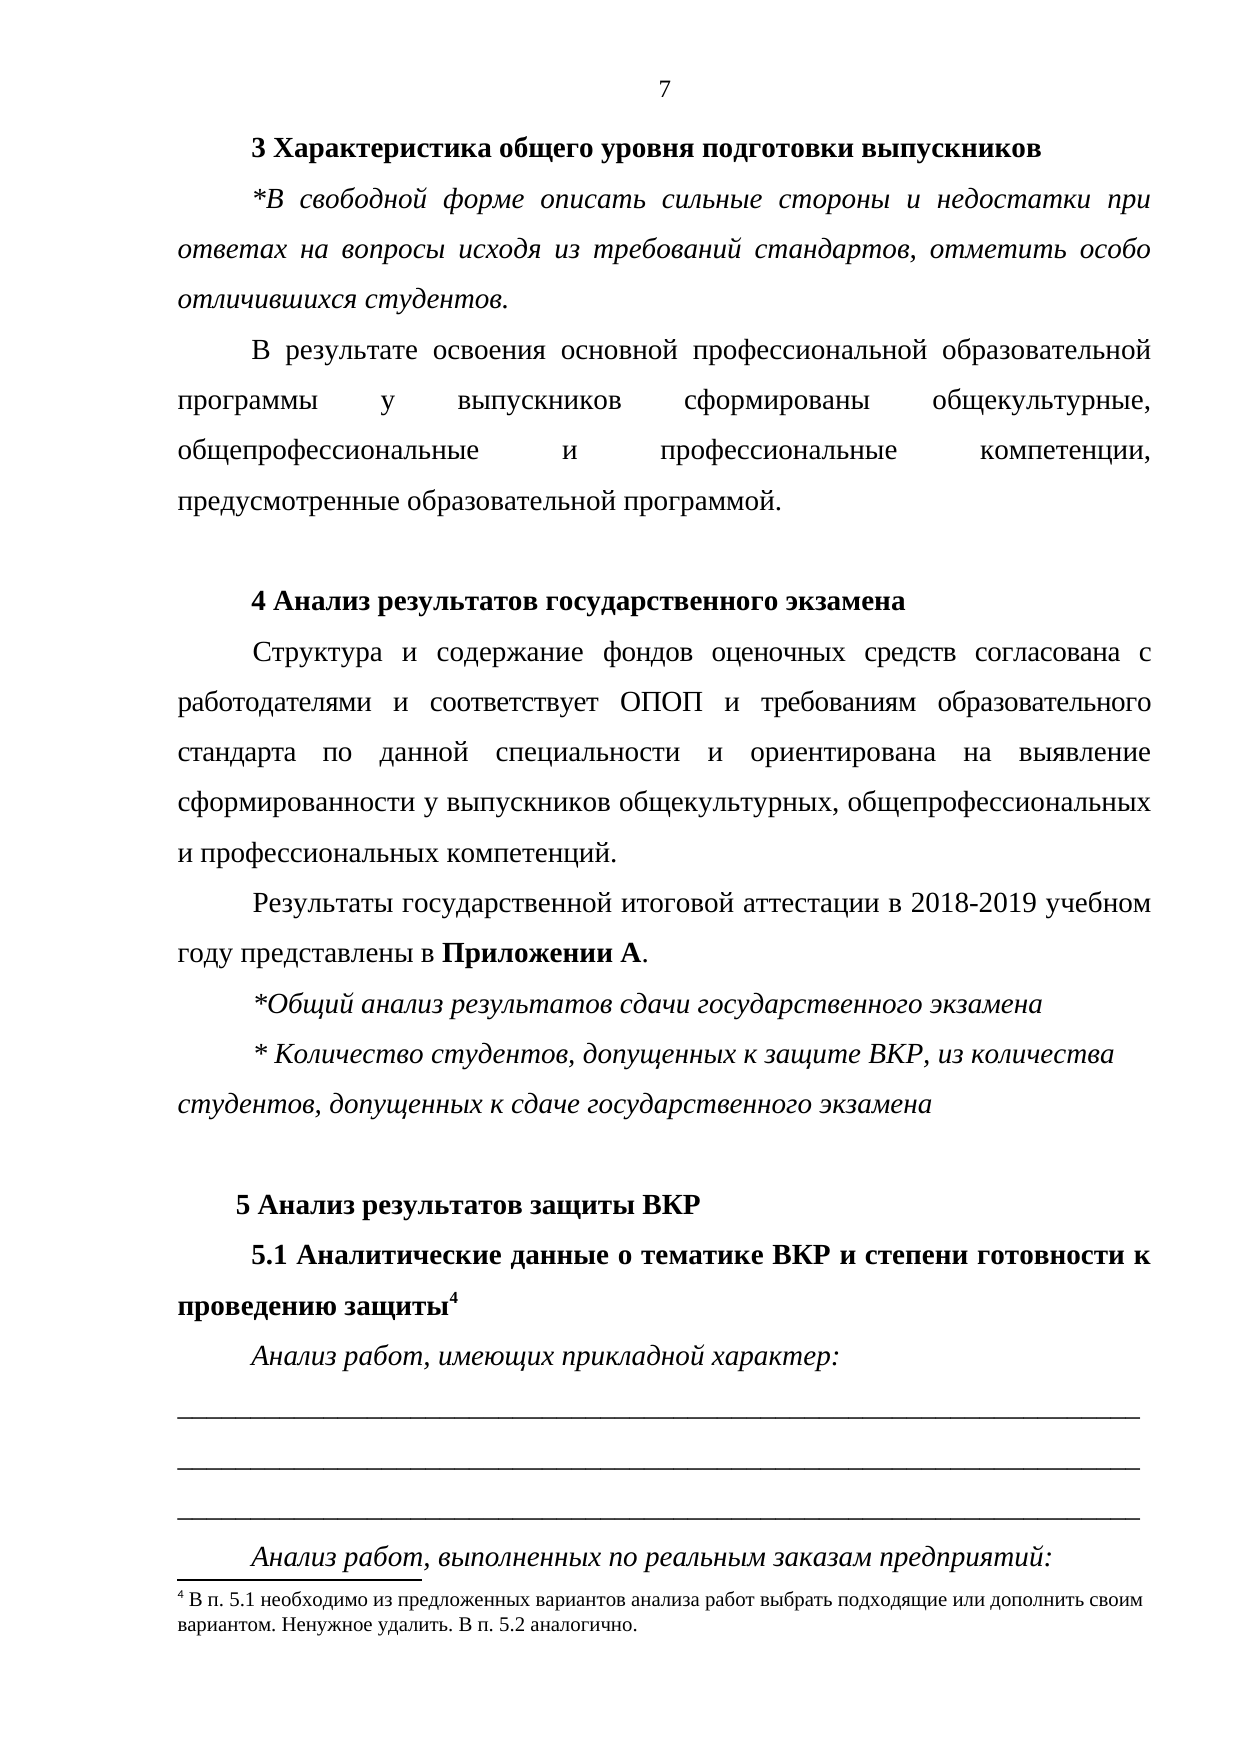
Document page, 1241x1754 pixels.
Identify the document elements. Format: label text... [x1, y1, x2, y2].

text *В свободной форме описать сильные стороны и недостатки при ответах на вопросы исходя из требований стандартов, отметить особо отличившихся студентов. [177, 181, 1152, 315]
text 5 Анализ результатов защиты ВКР [177, 1187, 1152, 1221]
text 5.1 Аналитические данные о тематике ВКР и степени готовности к проведению защиты [177, 1237, 1152, 1321]
text 3 Характеристика общего уровня подготовки выпускников [177, 131, 1152, 164]
text 4 Анализ результатов государственного экзамена [177, 583, 1152, 617]
text *Общий анализ результатов сдачи государственного экзамена [177, 986, 1152, 1019]
text Анализ работ, выполненных по реальным заказам предприятий: [177, 1539, 1152, 1573]
text Структура и содержание фондов оценочных средств согласована с работодателями и соответствует ОПОП и требованиям образовательного стандарта по данной специальности и ориентирована на выявление сформированности у выпускников общекультурных, общепрофессиональных и профессиональных компетенций. [177, 634, 1152, 868]
text Результаты государственной итоговой аттестации в 2018-2019 учебном году представлены в Приложении А. [177, 885, 1152, 969]
text В результате освоения основной профессиональной образовательной программы у выпускников сформированы общекультурные, общепрофессиональные и профессиональные компетенции, предусмотренные образовательной программой. [177, 332, 1152, 516]
text * Количество студентов, допущенных к защите ВКР, из количества студентов, допущенных к сдаче государственного экзамена [177, 1036, 1152, 1120]
text Анализ работ, имеющих прикладной характер: [177, 1338, 1152, 1372]
